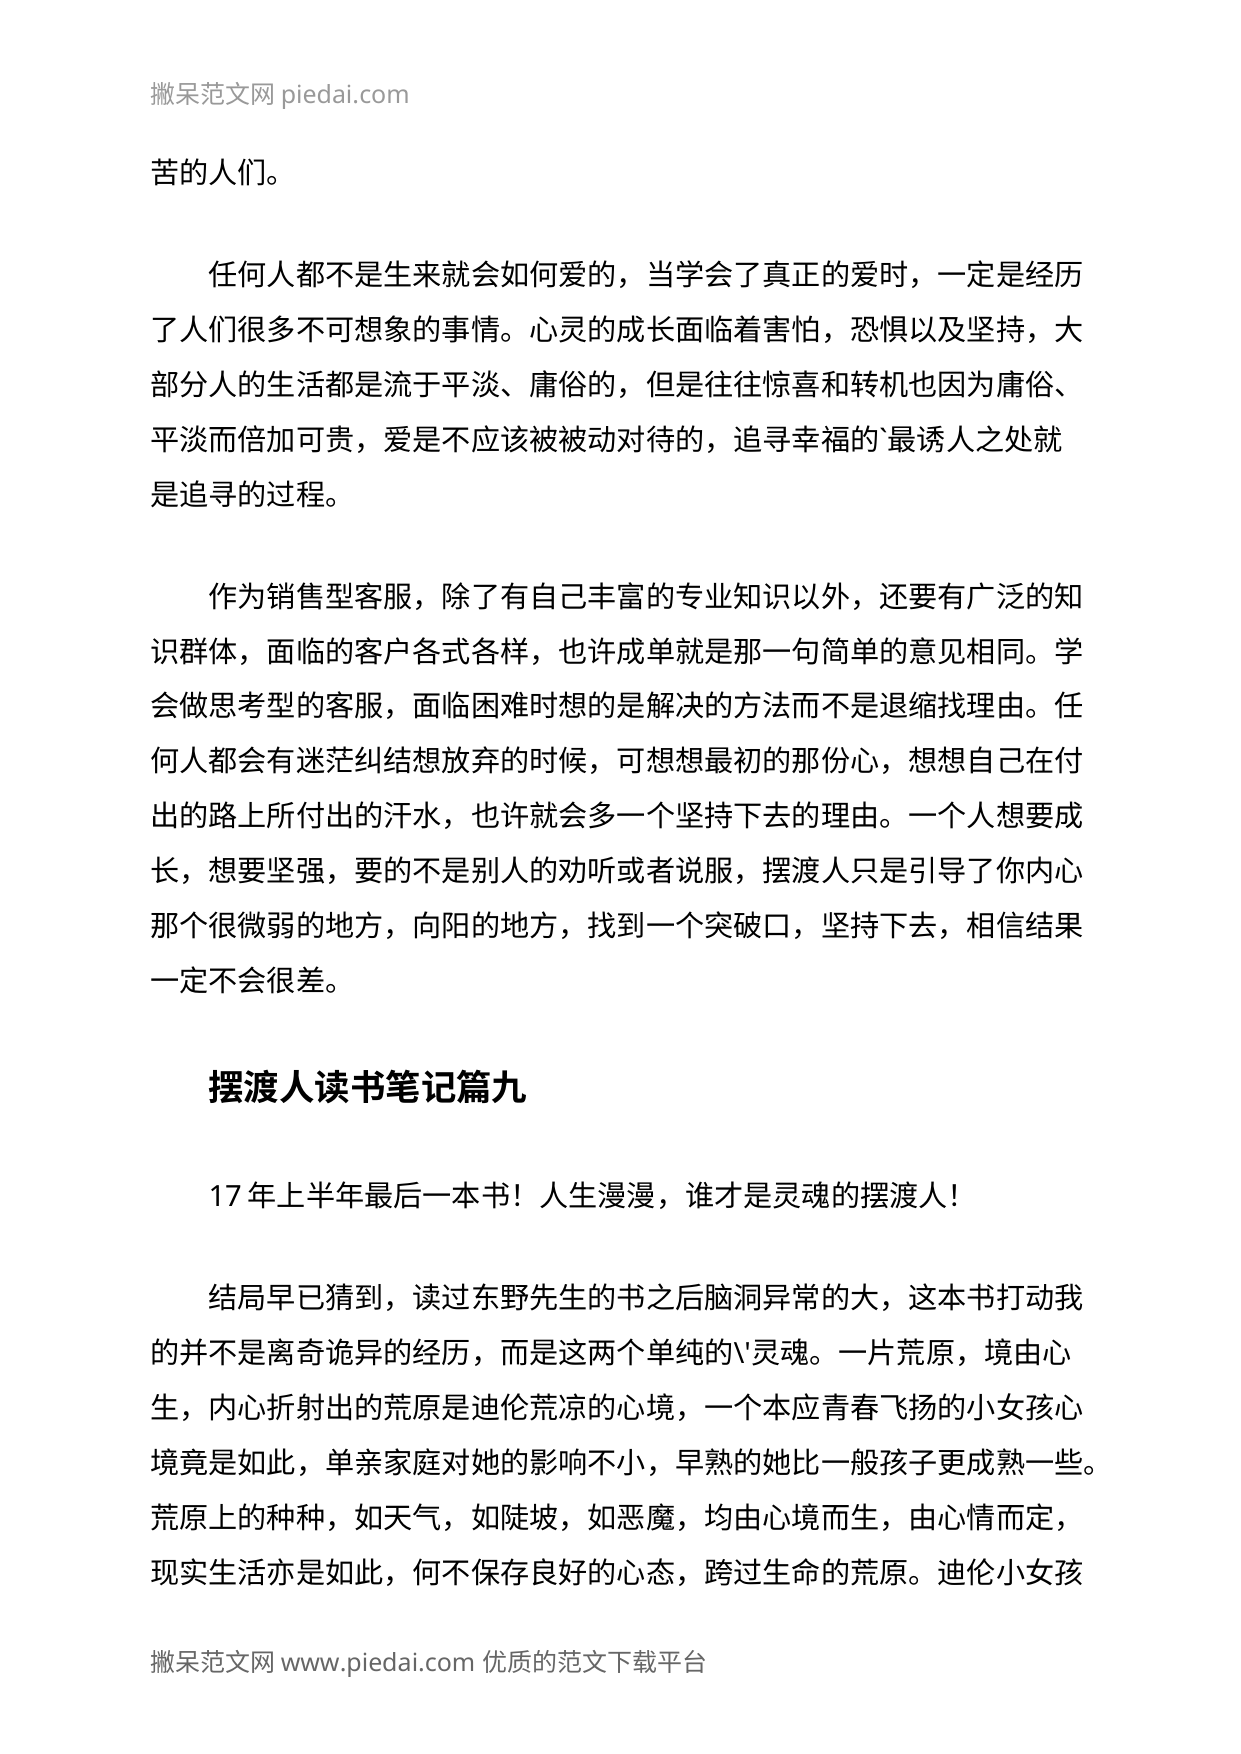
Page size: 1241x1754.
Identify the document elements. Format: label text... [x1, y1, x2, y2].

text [150, 150, 1090, 192]
text 任何人都不是生来就会如何爱的，当学会了真正的爱时，一定是经历了人们很多不可想象的事情。心灵的成长面临着害怕，恐惧以及坚持，大部分人的生活都是流于平淡、庸俗的，但是往往惊喜和转机也因为庸俗、平淡而倍加可贵，爱是不应该被被动对待的，追寻幸福的`最诱人之处就是追寻的过程。 [150, 252, 1090, 514]
text 17年上半年最后一本书！人生漫漫，谁才是灵魂的摆渡人！ [150, 1173, 1090, 1215]
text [150, 1275, 1090, 1592]
text 摆渡人读书笔记篇九 [150, 1059, 1090, 1111]
text 作为销售型客服，除了有自己丰富的专业知识以外，还要有广泛的知识群体，面临的客户各式各样，也许成单就是那一句简单的意见相同。学会做思考型的客服，面临困难时想的是解决的方法而不是退缩找理由。任何人都会有迷茫纠结想放弃的时候，可想想最初的那份心，想想自己在付出的路上所付出的汗水，也许就会多一个坚持下去的理由。一个人想要成长，想要坚强，要的不是别人的劝听或者说服，摆渡人只是引导了你内心那个很微弱的地方，向阳的地方，找到一个突破口，坚持下去，相信结果一定不会很差。 [150, 573, 1090, 1000]
